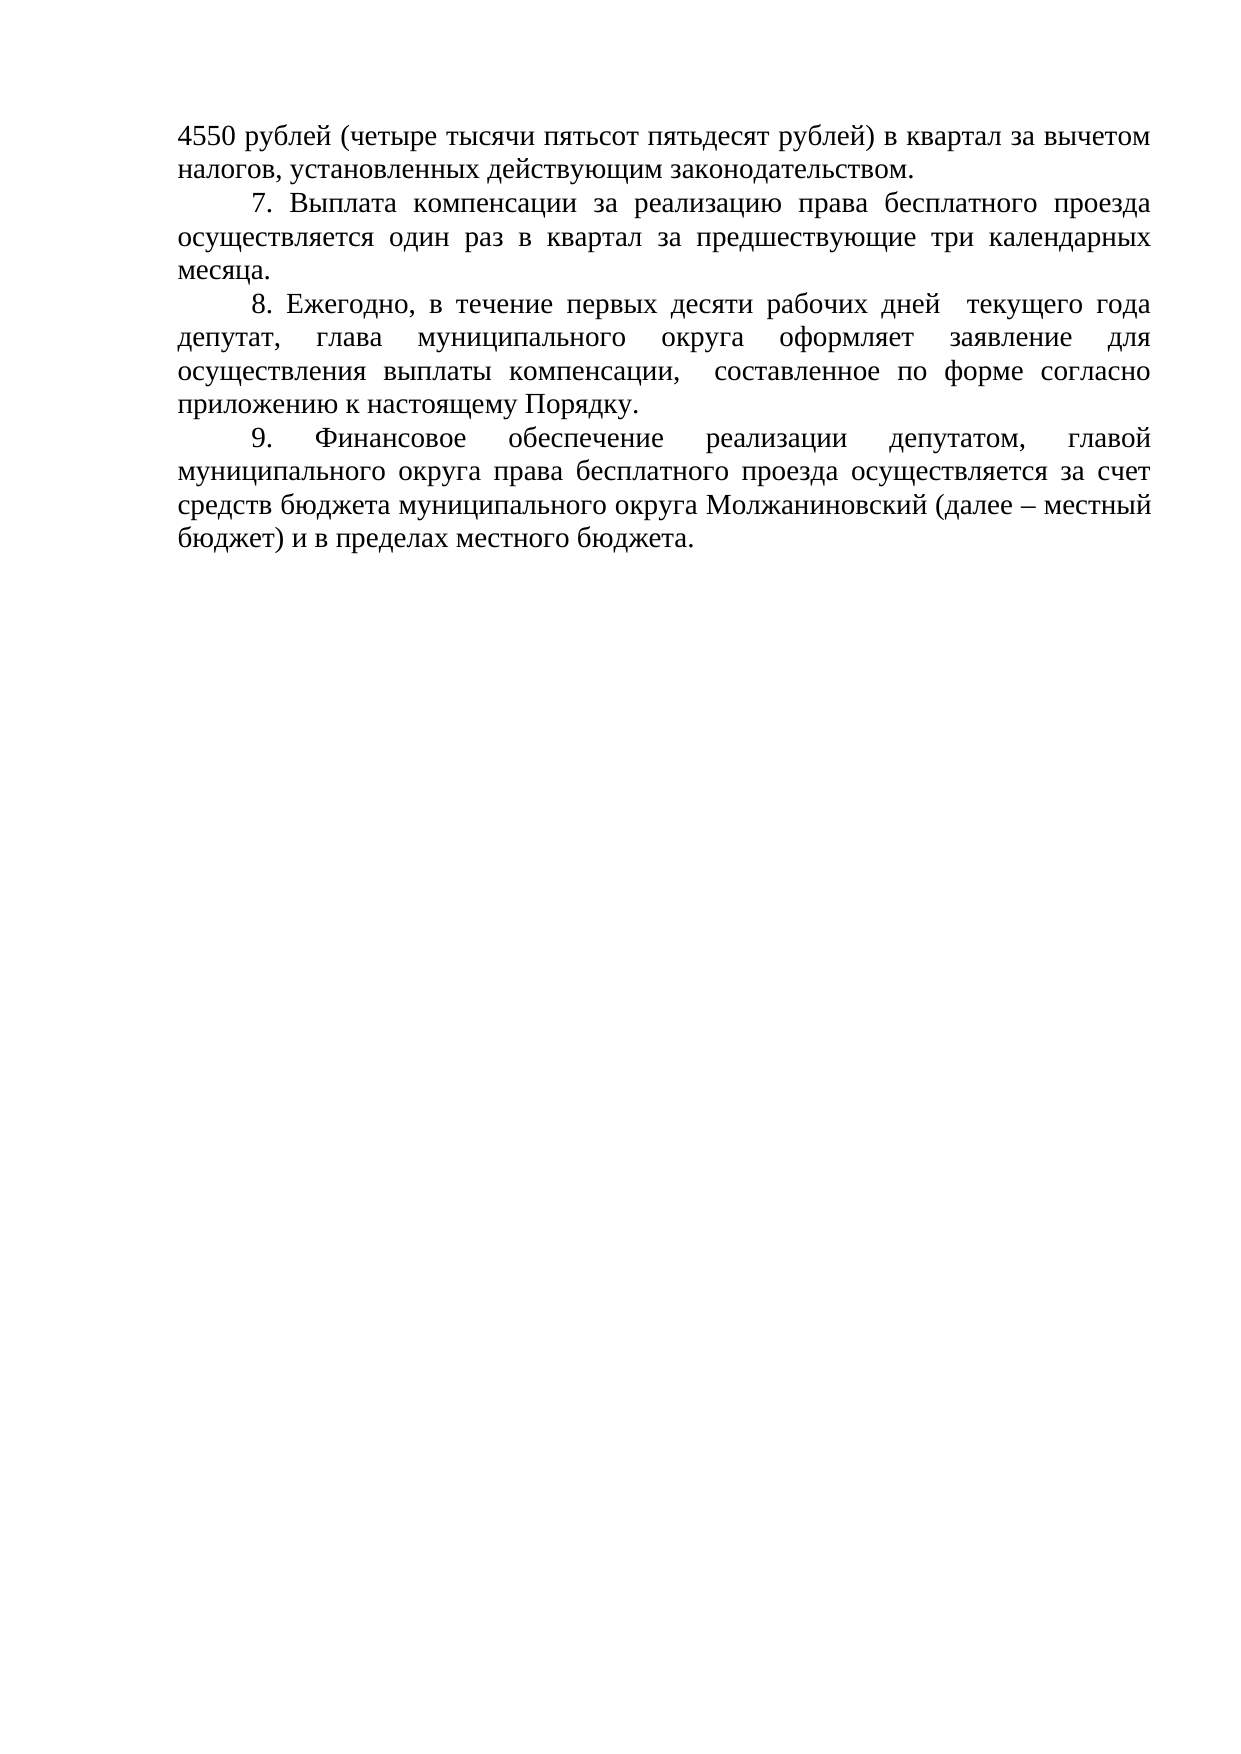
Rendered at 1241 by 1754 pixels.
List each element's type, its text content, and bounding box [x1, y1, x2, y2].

text 8. Ежегодно, в течение первых десяти рабочих дней текущего года депутат, глава муниципального округа оформляет заявление для осуществления выплаты компенсации, составленное по форме согласно приложению к настоящему Порядку. [177, 286, 1152, 420]
text 7. Выплата компенсации за реализацию права бесплатного проезда осуществляется один раз в квартал за предшествующие три календарных месяца. [177, 185, 1152, 286]
text 9. Финансовое обеспечение реализации депутатом, главой муниципального округа права бесплатного проезда осуществляется за счет средств бюджета муниципального округа Молжаниновский (далее – местный бюджет) и в пределах местного бюджета. [177, 420, 1152, 554]
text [177, 118, 1152, 185]
